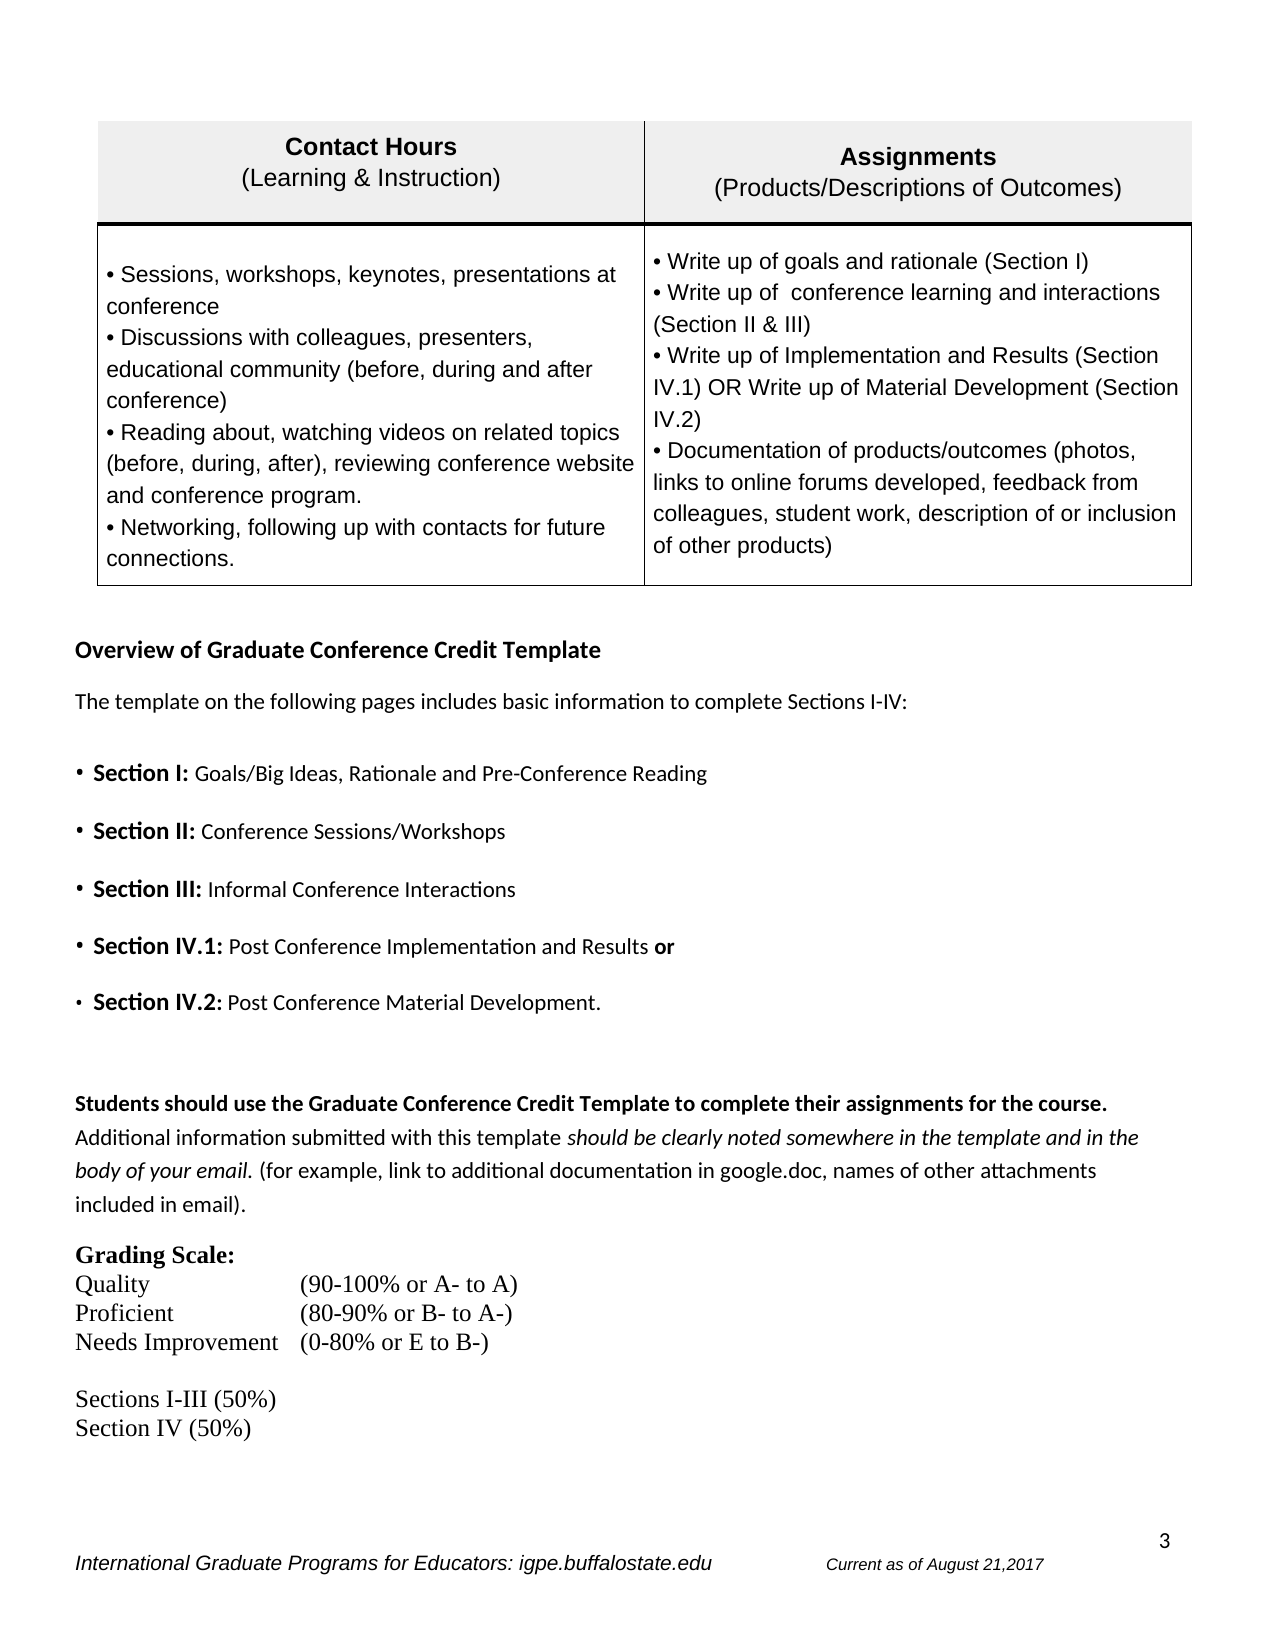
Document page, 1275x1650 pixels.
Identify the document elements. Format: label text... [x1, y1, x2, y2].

text Quality (90-100% or A- to A) [75, 1269, 1170, 1298]
text The template on the following pages includes basic information to complete Sections I-IV: [75, 687, 1170, 716]
list Section IV.2: Post Conference Material Development. [75, 986, 1170, 1016]
text Students should use the Graduate Conference Credit Template to complete their assignments for the course. Additional information submitted with this template should be clearly noted somewhere in the template and in the body of your email. (for example, link to additional documentation in google.doc, names of other attachments included in email). [75, 1089, 1170, 1218]
text Overview of Graduate Conference Credit Template [75, 634, 1170, 665]
list Section III: Informal Conference Interactions [75, 870, 1170, 904]
text Section IV (50%) [75, 1413, 1170, 1442]
text Grading Scale: [75, 1240, 1170, 1269]
text Sections I-III (50%) [75, 1384, 1170, 1413]
list Section II: Conference Sessions/Workshops [75, 812, 1170, 846]
list Section IV.1: Post Conference Implementation and Results or [75, 928, 1170, 962]
table_header Contact Hours (Learning & Instruction) [98, 121, 644, 222]
table_cell • Write up of goals and rationale (Section I) • Write up of conference learning and interactions (Section II & III) • Write up of Implementation and Results (Section IV.1) OR Write up of Material Development (Section IV.2) • Documentation of products/outcomes (photos, links to online forums developed, feedback from colleagues, student work, description of or inclusion of other products) [645, 226, 1191, 585]
text Needs Improvement (0-80% or E to B-) [75, 1327, 1170, 1355]
table_header Assignments (Products/Descriptions of Outcomes) [645, 121, 1192, 222]
table_cell • Sessions, workshops, keynotes, presentations at conference • Discussions with colleagues, presenters, educational community (before, during and after conference) • Reading about, watching videos on related topics (before, during, after), reviewing conference website and conference program. • Networking, following up with contacts for future connections. [98, 226, 644, 585]
text Proficient (80-90% or B- to A-) [75, 1298, 1170, 1327]
list Section I: Goals/Big Ideas, Rationale and Pre-Conference Reading [75, 754, 1170, 789]
